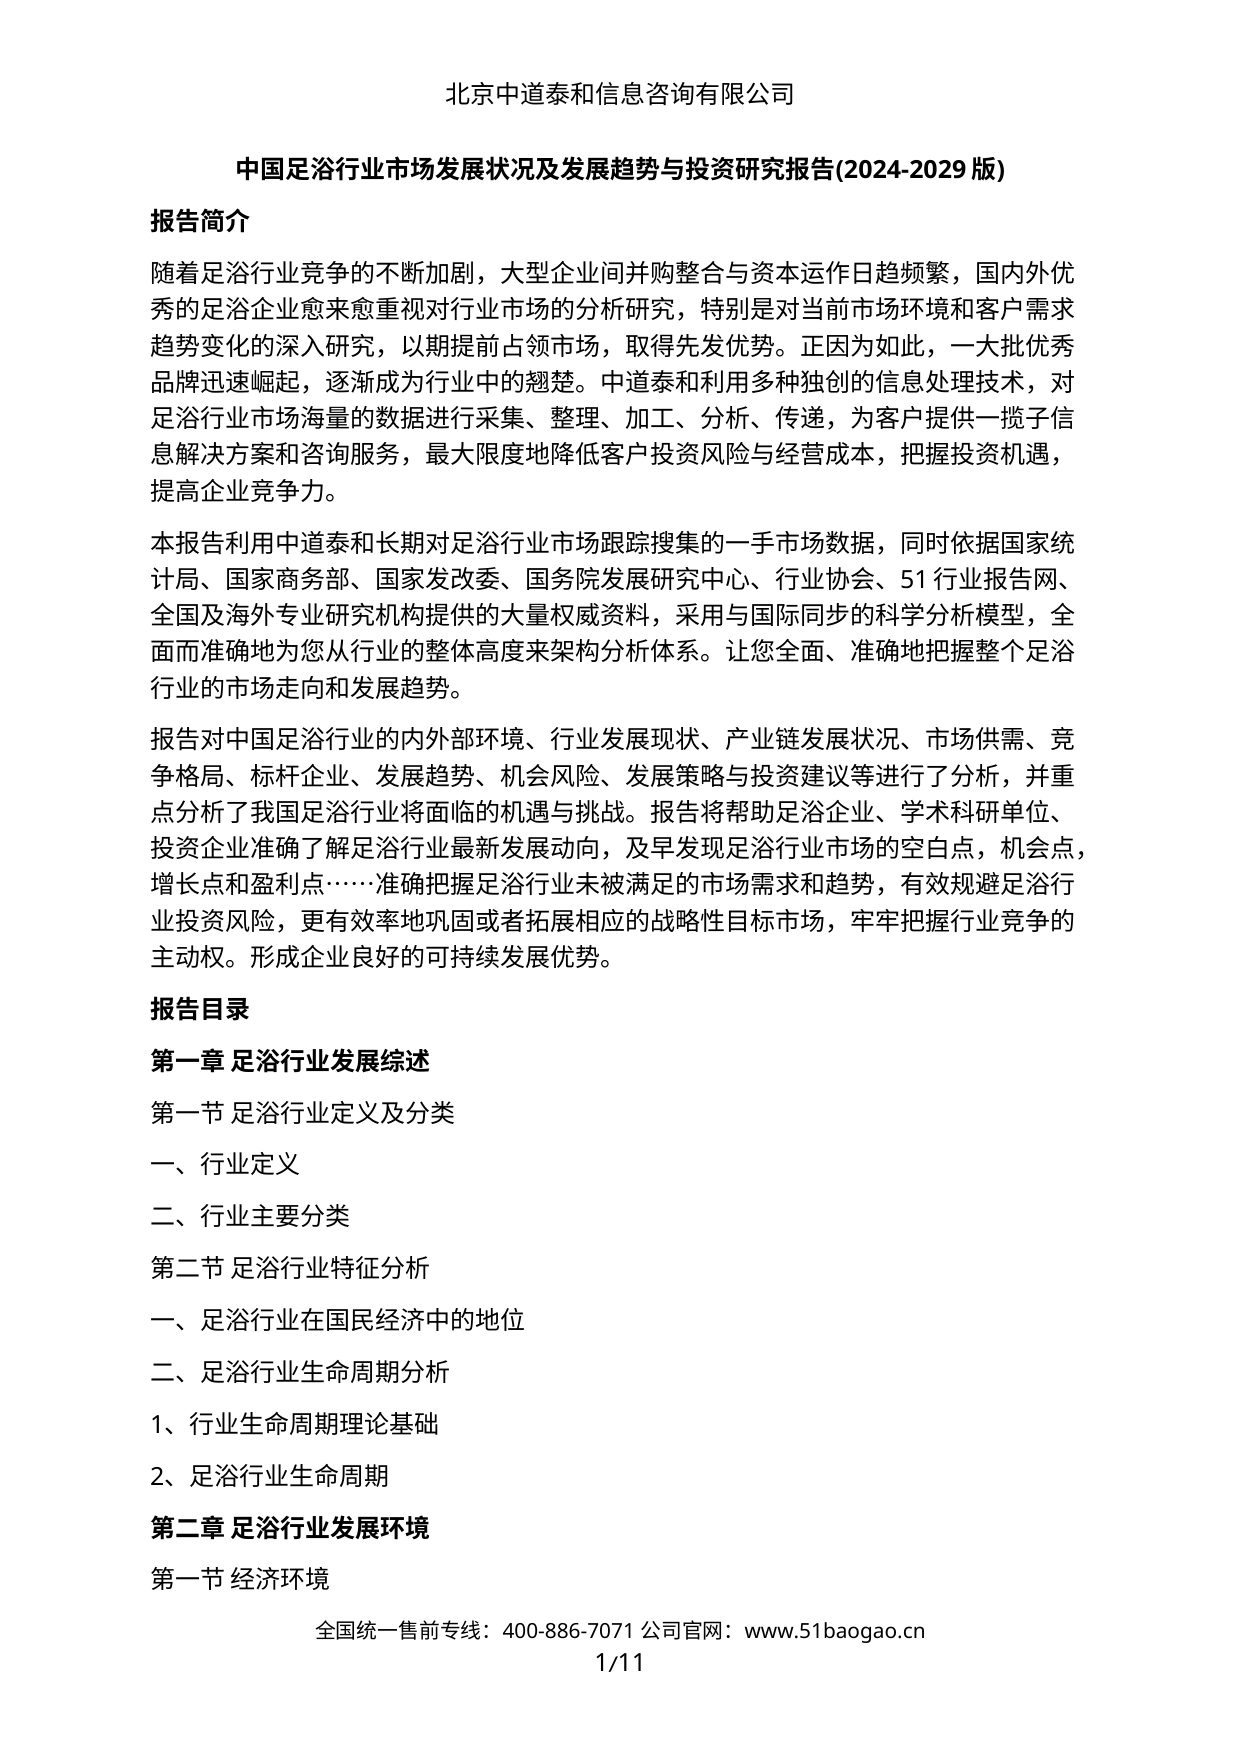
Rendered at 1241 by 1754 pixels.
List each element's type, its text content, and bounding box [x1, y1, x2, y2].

text 一、足浴行业在国民经济中的地位 [150, 1301, 1090, 1337]
text 第一章 足浴行业发展综述 [150, 1041, 1090, 1077]
text 二、行业主要分类 [150, 1197, 1090, 1233]
text 一、行业定义 [150, 1145, 1090, 1181]
text 报告目录 [150, 989, 1090, 1026]
text 随着足浴行业竞争的不断加剧，大型企业间并购整合与资本运作日趋频繁，国内外优秀的足浴企业愈来愈重视对行业市场的分析研究，特别是对当前市场环境和客户需求趋势变化的深入研究，以期提前占领市场，取得先发优势。正因为如此，一大批优秀品牌迅速崛起，逐渐成为行业中的翘楚。中道泰和利用多种独创的信息处理技术，对足浴行业市场海量的数据进行采集、整理、加工、分析、传递，为客户提供一揽子信息解决方案和咨询服务，最大限度地降低客户投资风险与经营成本，把握投资机遇，提高企业竞争力。 [150, 254, 1090, 507]
text 报告对中国足浴行业的内外部环境、行业发展现状、产业链发展状况、市场供需、竞争格局、标杆企业、发展趋势、机会风险、发展策略与投资建议等进行了分析，并重点分析了我国足浴行业将面临的机遇与挑战。报告将帮助足浴企业、学术科研单位、投资企业准确了解足浴行业最新发展动向，及早发现足浴行业市场的空白点，机会点，增长点和盈利点……准确把握足浴行业未被满足的市场需求和趋势，有效规避足浴行业投资风险，更有效率地巩固或者拓展相应的战略性目标市场，牢牢把握行业竞争的主动权。形成企业良好的可持续发展优势。 [150, 720, 1090, 974]
text 二、足浴行业生命周期分析 [150, 1352, 1090, 1389]
text 2、足浴行业生命周期 [150, 1456, 1090, 1492]
text 第一节 足浴行业定义及分类 [150, 1093, 1090, 1129]
text 1、行业生命周期理论基础 [150, 1404, 1090, 1441]
text 本报告利用中道泰和长期对足浴行业市场跟踪搜集的一手市场数据，同时依据国家统计局、国家商务部、国家发改委、国务院发展研究中心、行业协会、51行业报告网、全国及海外专业研究机构提供的大量权威资料，采用与国际同步的科学分析模型，全面而准确地为您从行业的整体高度来架构分析体系。让您全面、准确地把握整个足浴行业的市场走向和发展趋势。 [150, 523, 1090, 704]
text 第二章 足浴行业发展环境 [150, 1508, 1090, 1544]
text 报告简介 [150, 202, 1090, 238]
text 中国足浴行业市场发展状况及发展趋势与投资研究报告(2024-2029版) [150, 150, 1090, 186]
text 第二节 足浴行业特征分析 [150, 1249, 1090, 1285]
text 第一节 经济环境 [150, 1560, 1090, 1596]
